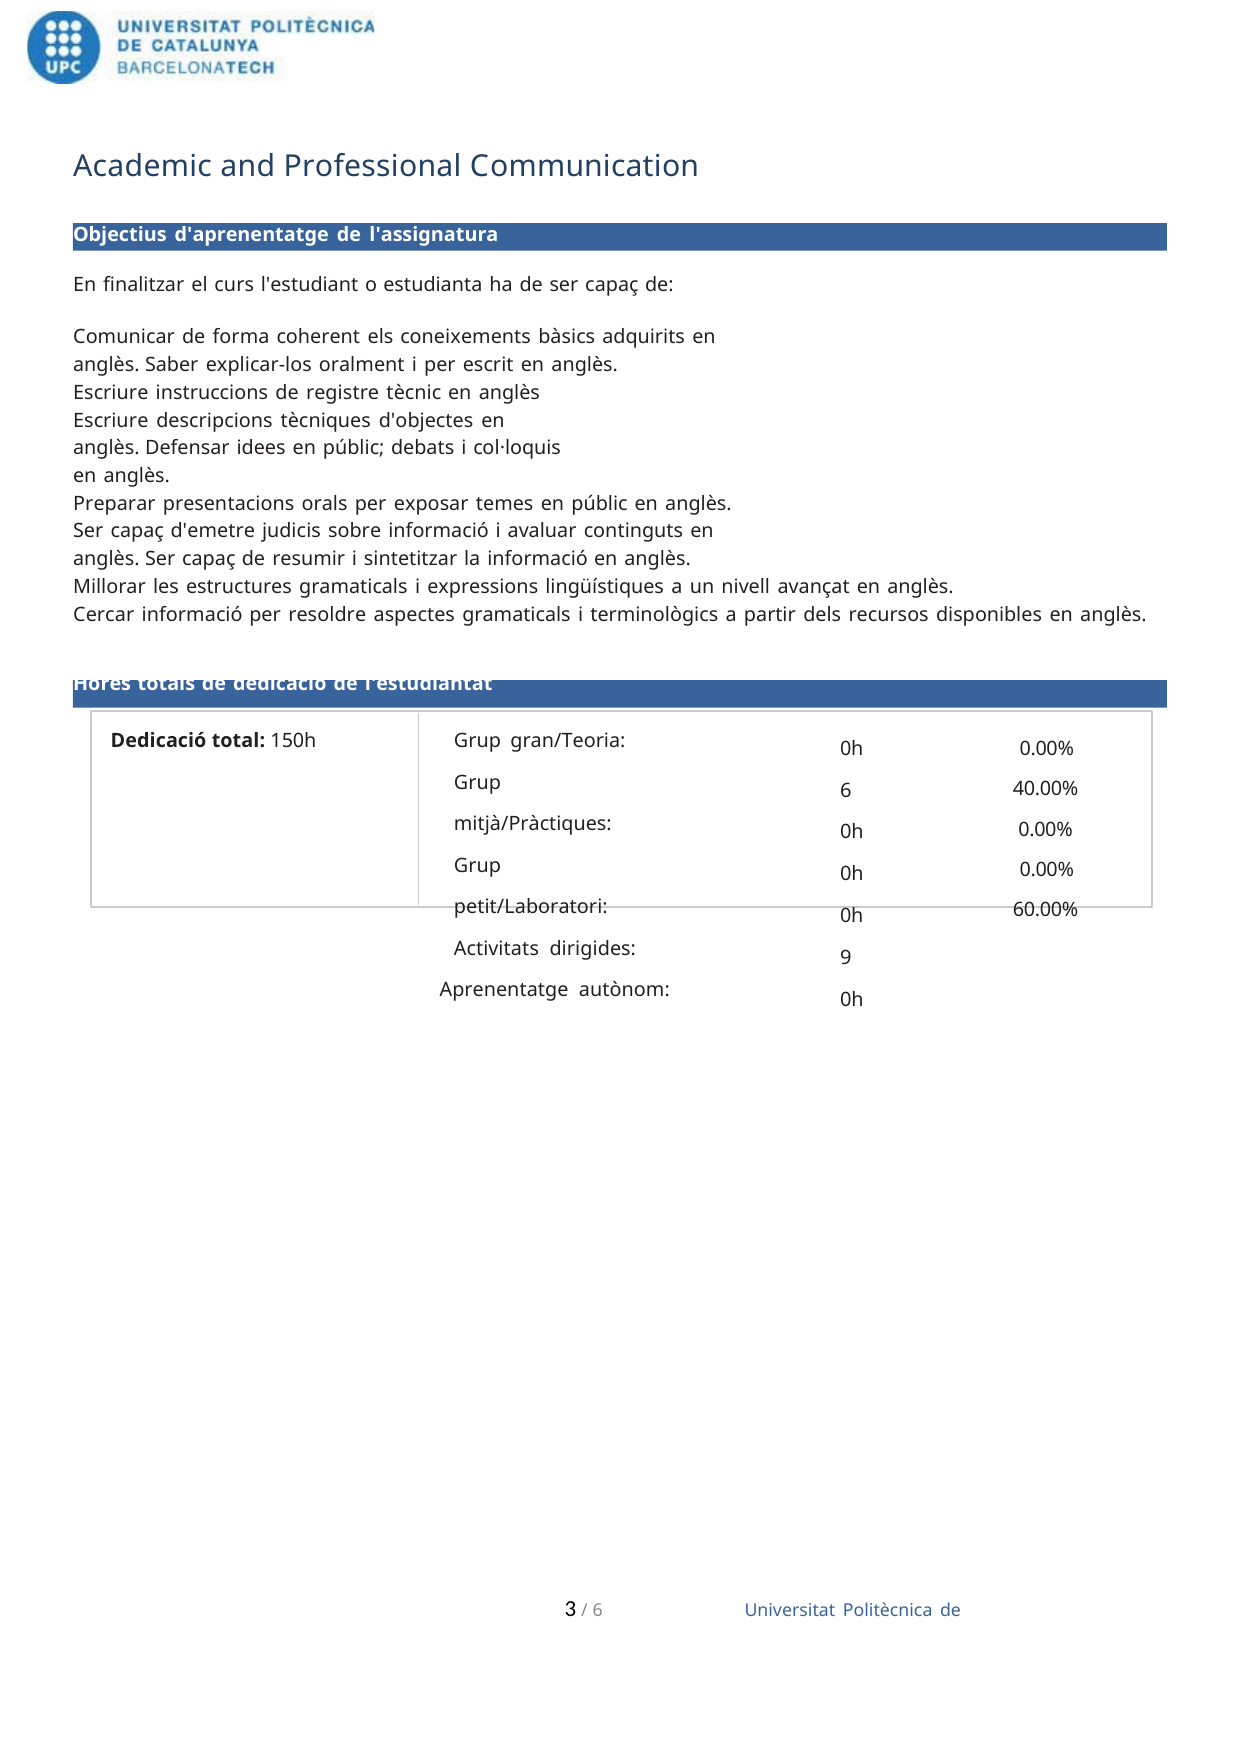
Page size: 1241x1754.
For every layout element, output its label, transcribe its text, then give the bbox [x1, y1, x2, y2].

text 0.00% [1016, 855, 1077, 882]
subtitle Hores totals de dedicació de l'estudiantat [73, 669, 1180, 696]
text 0h 60h 0h 0h 90h [840, 734, 872, 1012]
text Ser capaç d'emetre judicis sobre informació i avaluar continguts en anglès. Ser capaç de resumir i sintetitzar la informació en anglès. [73, 517, 751, 571]
picture [27, 11, 375, 84]
text Escriure instruccions de registre tècnic en anglès Escriure descripcions tècniques d'objectes en anglès. Defensar idees en públic; debats i col·loquis en anglès. [73, 378, 571, 488]
text Cercar informació per resoldre aspectes gramaticals i terminològics a partir dels recursos disponibles en anglès. [73, 600, 1180, 627]
subtitle Objectius d'aprenentatge de l'assignatura [73, 221, 1180, 247]
text Millorar les estructures gramaticals i expressions lingüístiques a un nivell avançat en anglès. [73, 572, 1180, 599]
text 40.00% [1010, 774, 1081, 801]
text En finalitzar el curs l'estudiant o estudianta ha de ser capaç de: [73, 270, 1180, 297]
text 0.00% [1016, 734, 1077, 761]
text 0.00% [1010, 815, 1081, 842]
text 60.00% [1010, 895, 1081, 922]
text Dedicació total: 150h Grup gran/Teoria: Grup mitjà/Pràctiques: Grup petit/Laboratori: Activitats dirigides: [110, 727, 658, 961]
text Preparar presentacions orals per exposar temes en públic en anglès. [73, 489, 1180, 516]
text Comunicar de forma coherent els coneixements bàsics adquirits en anglès. Saber explicar-los oralment i per escrit en anglès. [73, 323, 749, 377]
text Aprenentatge autònom: [17, 976, 669, 1003]
